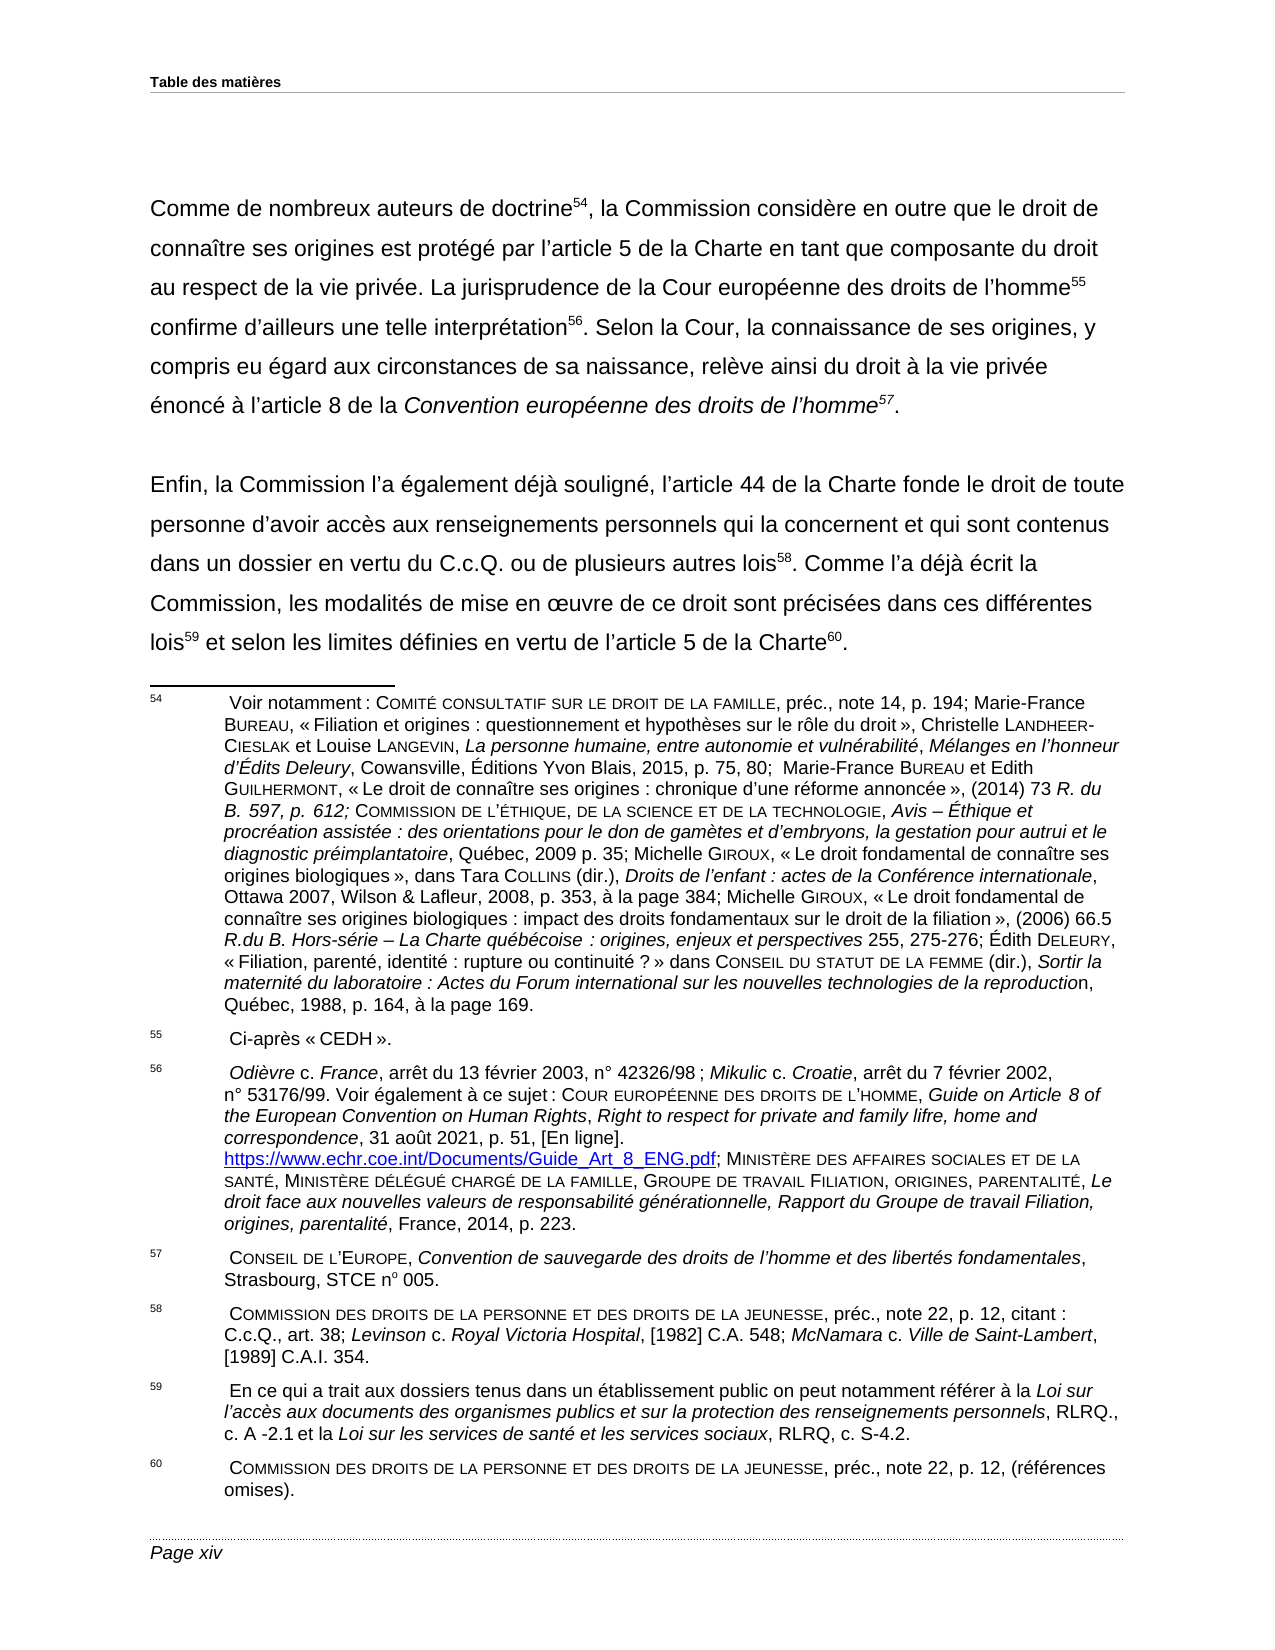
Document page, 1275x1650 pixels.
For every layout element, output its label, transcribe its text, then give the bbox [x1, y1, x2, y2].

text Enfin, la Commission l’a également déjà souligné, l’article 44 de la Charte fonde le droit de toute personne d’avoir accès aux renseignements personnels qui la concernent et qui sont contenus dans un dossier en vertu du C.c.Q. ou de plusieurs autres lois. Comme l’a déjà écrit la Commission, les modalités de mise en œuvre de ce droit sont précisées dans ces différentes lois et selon les limites définies en vertu de l’article 5 de la Charte. [150, 471, 1125, 656]
text Comme de nombreux auteurs de doctrine, la Commission considère en outre que le droit de connaître ses origines est protégé par l’article 5 de la Charte en tant que composante du droit au respect de la vie privée. La jurisprudence de la Cour européenne des droits de l’homme confirme d’ailleurs une telle interprétation. Selon la Cour, la connaissance de ses origines, y compris eu égard aux circonstances de sa naissance, relève ainsi du droit à la vie privée énoncé à l’article 8 de la Convention européenne des droits de l’homme. [150, 195, 1125, 419]
